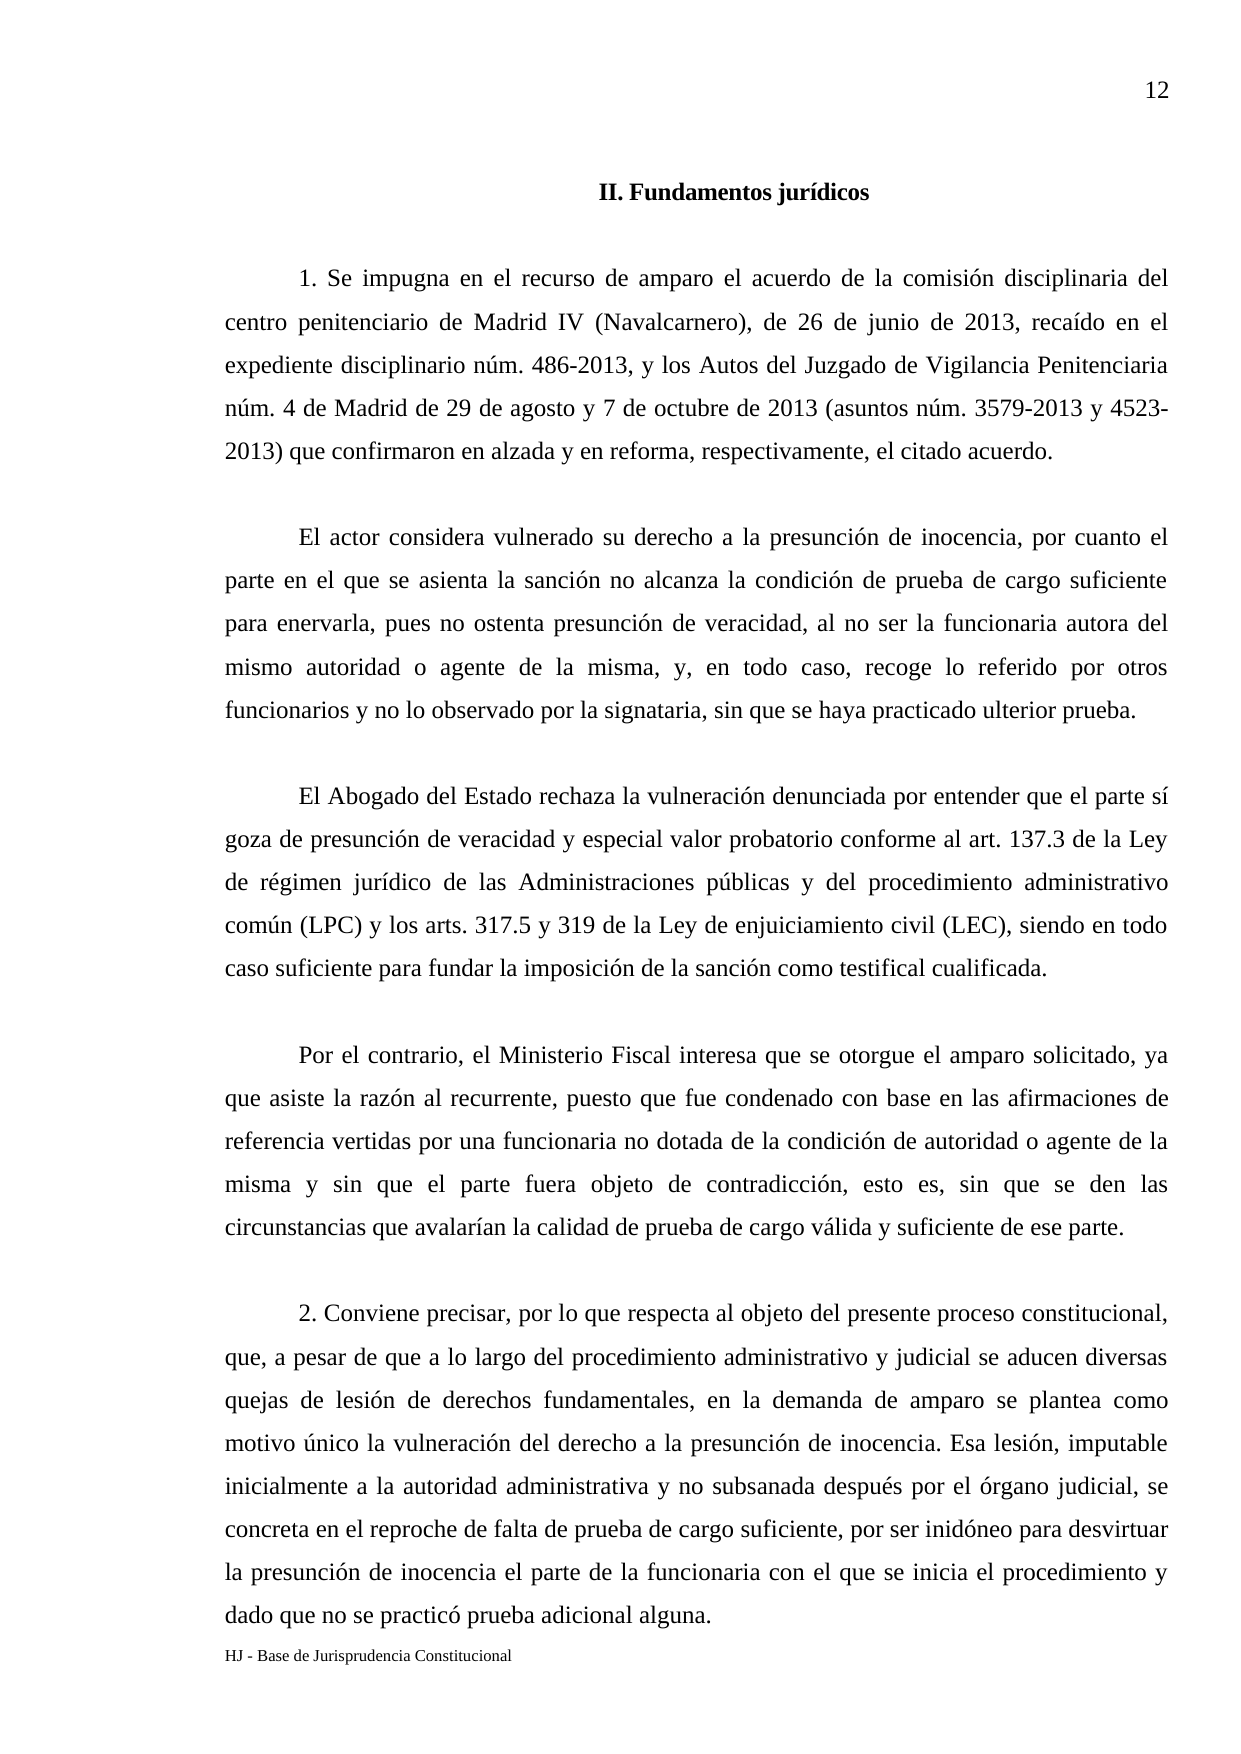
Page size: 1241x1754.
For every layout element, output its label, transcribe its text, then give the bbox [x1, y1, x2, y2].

text El Abogado del Estado rechaza la vulneración denunciada por entender que el parte sí goza de presunción de veracidad y especial valor probatorio conforme al art. 137.3 de la Ley de régimen jurídico de las Administraciones públicas y del procedimiento administrativo común (LPC) y los arts. 317.5 y 319 de la Ley de enjuiciamiento civil (LEC), siendo en todo caso suficiente para fundar la imposición de la sanción como testifical cualificada. [224, 781, 1169, 982]
text 2. Conviene precisar, por lo que respecta al objeto del presente proceso constitucional, que, a pesar de que a lo largo del procedimiento administrativo y judicial se aducen diversas quejas de lesión de derechos fundamentales, en la demanda de amparo se plantea como motivo único la vulneración del derecho a la presunción de inocencia. Esa lesión, imputable inicialmente a la autoridad administrativa y no subsanada después por el órgano judicial, se concreta en el reproche de falta de prueba de cargo suficiente, por ser inidóneo para desvirtuar la presunción de inocencia el parte de la funcionaria con el que se inicia el procedimiento y dado que no se practicó prueba adicional alguna. [224, 1298, 1169, 1629]
text Por el contrario, el Ministerio Fiscal interesa que se otorgue el amparo solicitado, ya que asiste la razón al recurrente, puesto que fue condenado con base en las afirmaciones de referencia vertidas por una funcionaria no dotada de la condición de autoridad o agente de la misma y sin que el parte fuera objeto de contradicción, esto es, sin que se den las circunstancias que avalarían la calidad de prueba de cargo válida y suficiente de ese parte. [224, 1040, 1169, 1241]
text El actor considera vulnerado su derecho a la presunción de inocencia, por cuanto el parte en el que se asienta la sanción no alcanza la condición de prueba de cargo suficiente para enervarla, pues no ostenta presunción de veracidad, al no ser la funcionaria autora del mismo autoridad o agente de la misma, y, en todo caso, recoge lo referido por otros funcionarios y no lo observado por la signataria, sin que se haya practicado ulterior prueba. [224, 522, 1169, 723]
text 1. Se impugna en el recurso de amparo el acuerdo de la comisión disciplinaria del centro penitenciario de Madrid IV (Navalcarnero), de 26 de junio de 2013, recaído en el expediente disciplinario núm. 486-2013, y los Autos del Juzgado de Vigilancia Penitenciaria núm. 4 de Madrid de 29 de agosto y 7 de octubre de 2013 (asuntos núm. 3579-2013 y 4523-2013) que confirmaron en alzada y en reforma, respectivamente, el citado acuerdo. [224, 263, 1169, 465]
subtitle II. Fundamentos jurídicos [224, 177, 1169, 206]
